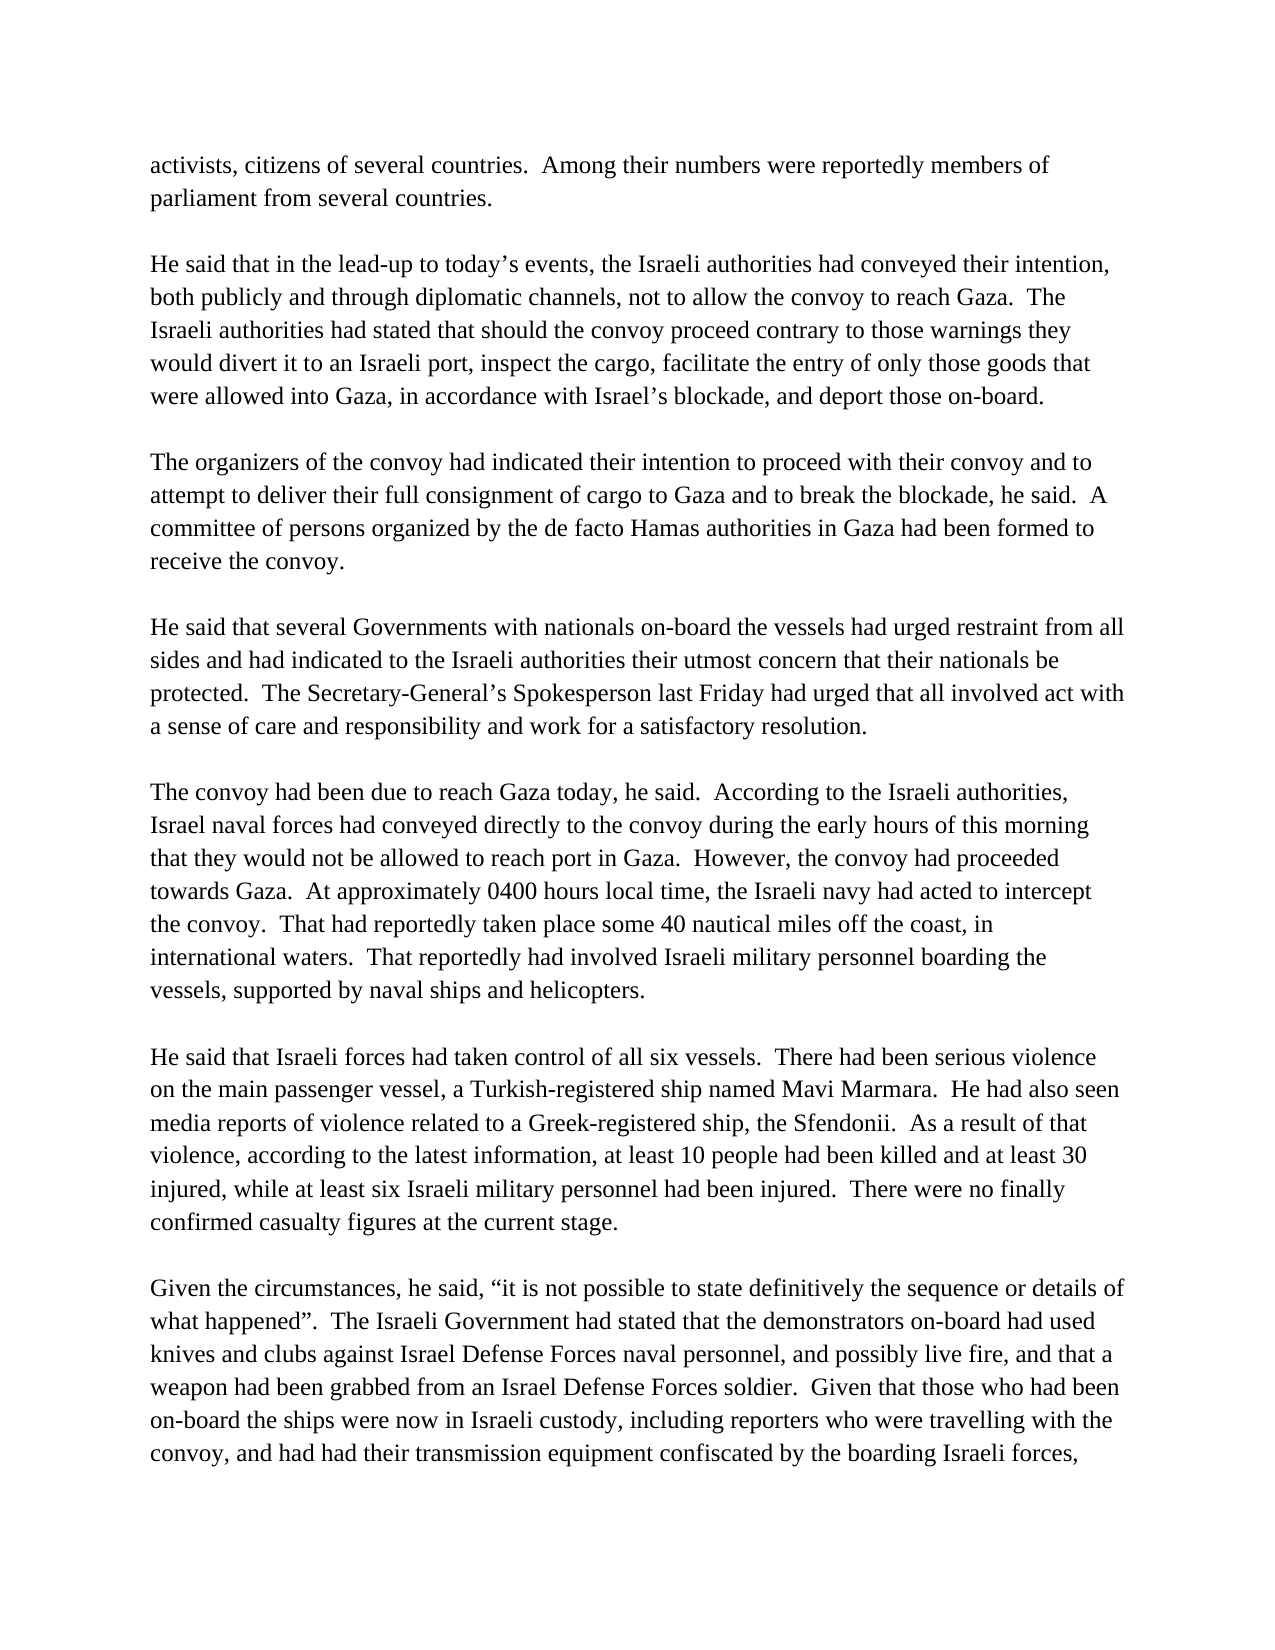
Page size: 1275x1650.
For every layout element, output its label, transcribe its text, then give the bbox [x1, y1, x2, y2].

text He said that several Governments with nationals on-board the vessels had urged restraint from all sides and had indicated to the Israeli authorities their utmost concern that their nationals be protected. The Secretary-General’s Spokesperson last Friday had urged that all involved act with a sense of care and responsibility and work for a satisfactory resolution. [150, 612, 1125, 740]
text The organizers of the convoy had indicated their intention to proceed with their convoy and to attempt to deliver their full consignment of cargo to Gaza and to break the blockade, he said. A committee of persons organized by the de facto Hamas authorities in Gaza had been formed to receive the convoy. [150, 447, 1125, 575]
text He said that in the lead-up to today’s events, the Israeli authorities had conveyed their intention, both publicly and through diplomatic channels, not to allow the convoy to reach Gaza. The Israeli authorities had stated that should the convoy proceed contrary to those warnings they would divert it to an Israeli port, inspect the cargo, facilitate the entry of only those goods that were allowed into Gaza, in accordance with Israel’s blockade, and deport those on-board. [150, 249, 1125, 410]
text The convoy had been due to reach Gaza today, he said. According to the Israeli authorities, Israel naval forces had conveyed directly to the convoy during the early hours of this morning that they would not be allowed to reach port in Gaza. However, the convoy had proceeded towards Gaza. At approximately 0400 hours local time, the Israeli navy had acted to intercept the convoy. That had reportedly taken place some 40 nautical miles off the coast, in international waters. That reportedly had involved Israeli military personnel boarding the vessels, supported by naval ships and helicopters. [150, 777, 1125, 1004]
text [150, 1273, 1125, 1467]
text He said that Israeli forces had taken control of all six vessels. There had been serious violence on the main passenger vessel, a Turkish-registered ship named Mavi Marmara. He had also seen media reports of violence related to a Greek-registered ship, the Sfendonii. As a result of that violence, according to the latest information, at least 10 people had been killed and at least 30 injured, while at least six Israeli military personnel had been injured. There were no finally confirmed casualty figures at the current stage. [150, 1042, 1125, 1235]
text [150, 150, 1125, 212]
